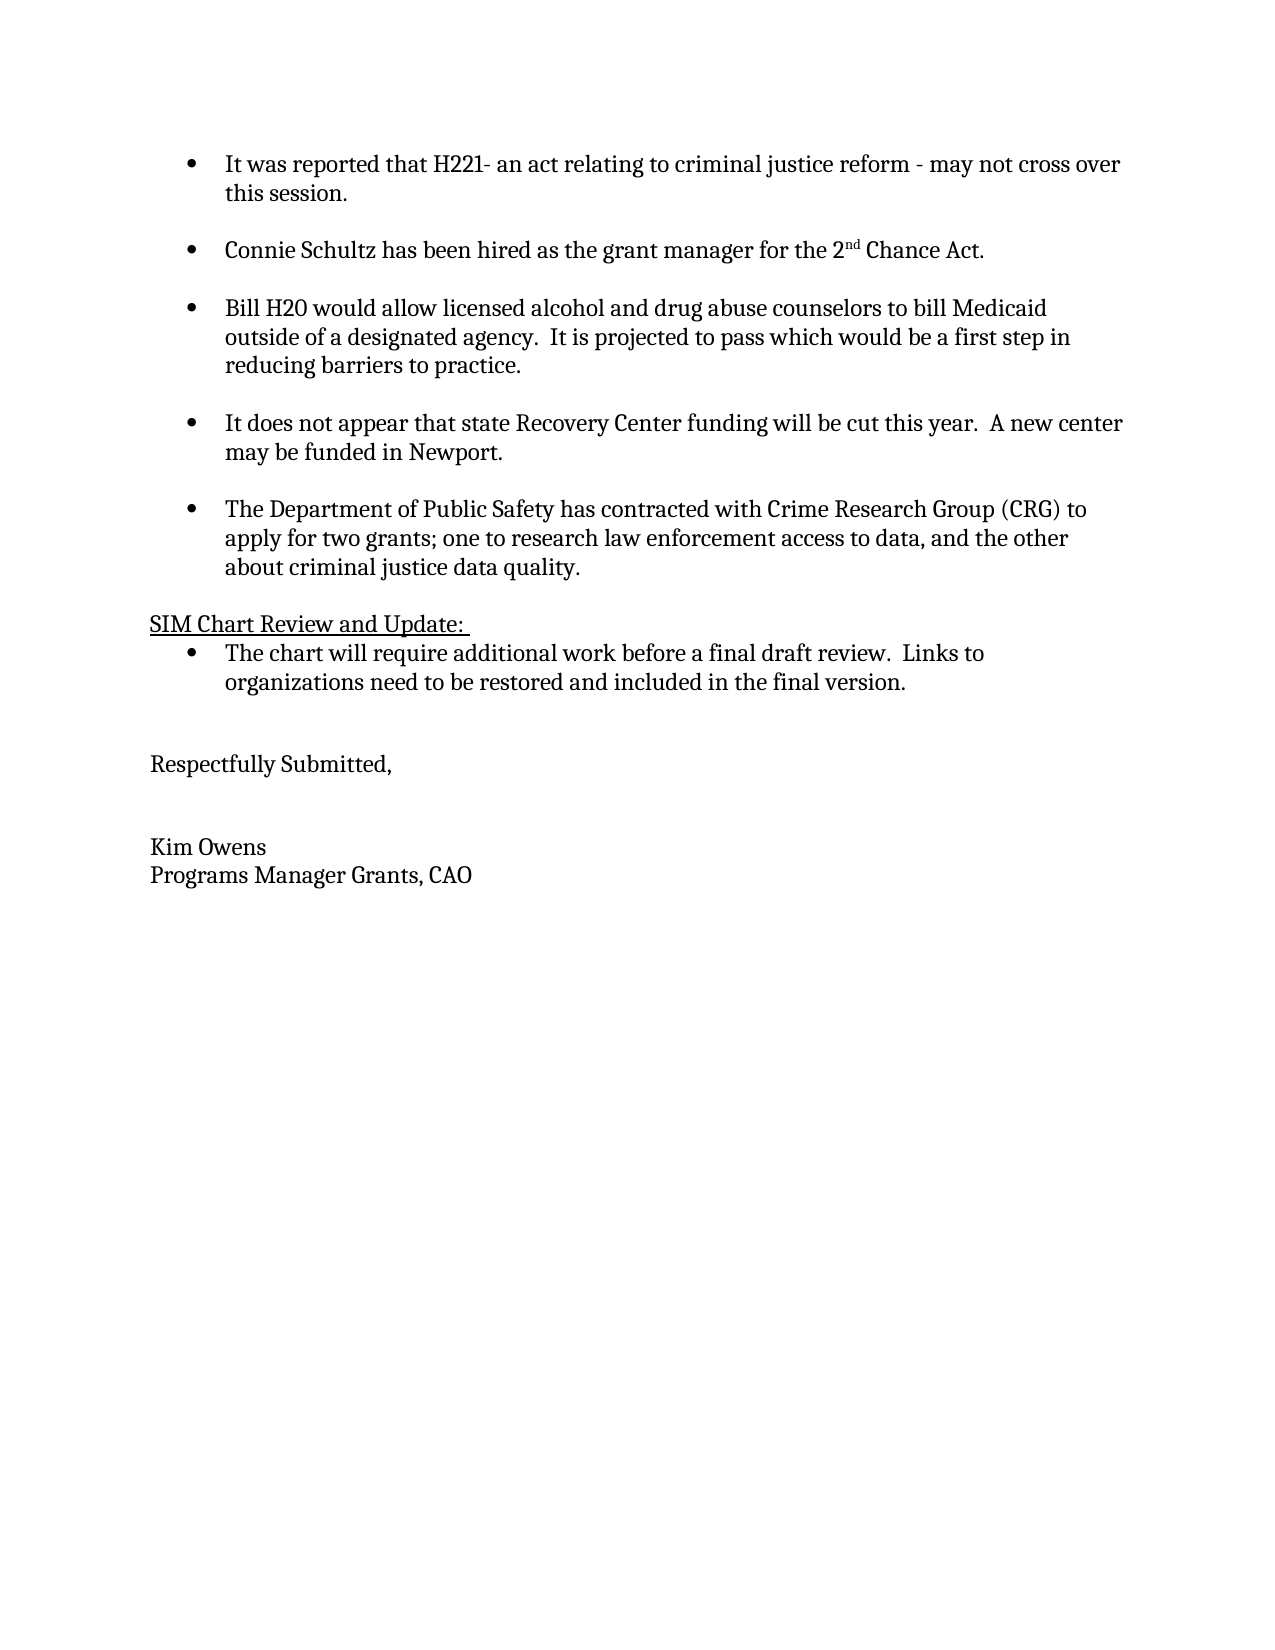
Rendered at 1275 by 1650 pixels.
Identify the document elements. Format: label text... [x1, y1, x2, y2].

list Bill H20 would allow licensed alcohol and drug abuse counselors to bill Medicaid outside of a designated agency. It is projected to pass which would be a first step in reducing barriers to practice. [187, 294, 1125, 380]
text Respectfully Submitted, [150, 750, 1125, 779]
text Kim Owens [150, 833, 1125, 861]
list It does not appear that state Recovery Center funding will be cut this year. A new center may be funded in Newport. [187, 409, 1125, 466]
text SIM Chart Review and Update: [150, 610, 1125, 639]
list The chart will require additional work before a final draft review. Links to organizations need to be restored and included in the final version. [187, 639, 1125, 696]
list Connie Schultz has been hired as the grant manager for the 2nd Chance Act. [187, 236, 1125, 265]
list It was reported that H221- an act relating to criminal justice reform - may not cross over this session. [187, 150, 1125, 207]
list The Department of Public Safety has contracted with Crime Research Group (CRG) to apply for two grants; one to research law enforcement access to data, and the other about criminal justice data quality. [187, 495, 1125, 581]
text Programs Manager Grants, CAO [150, 861, 1125, 890]
